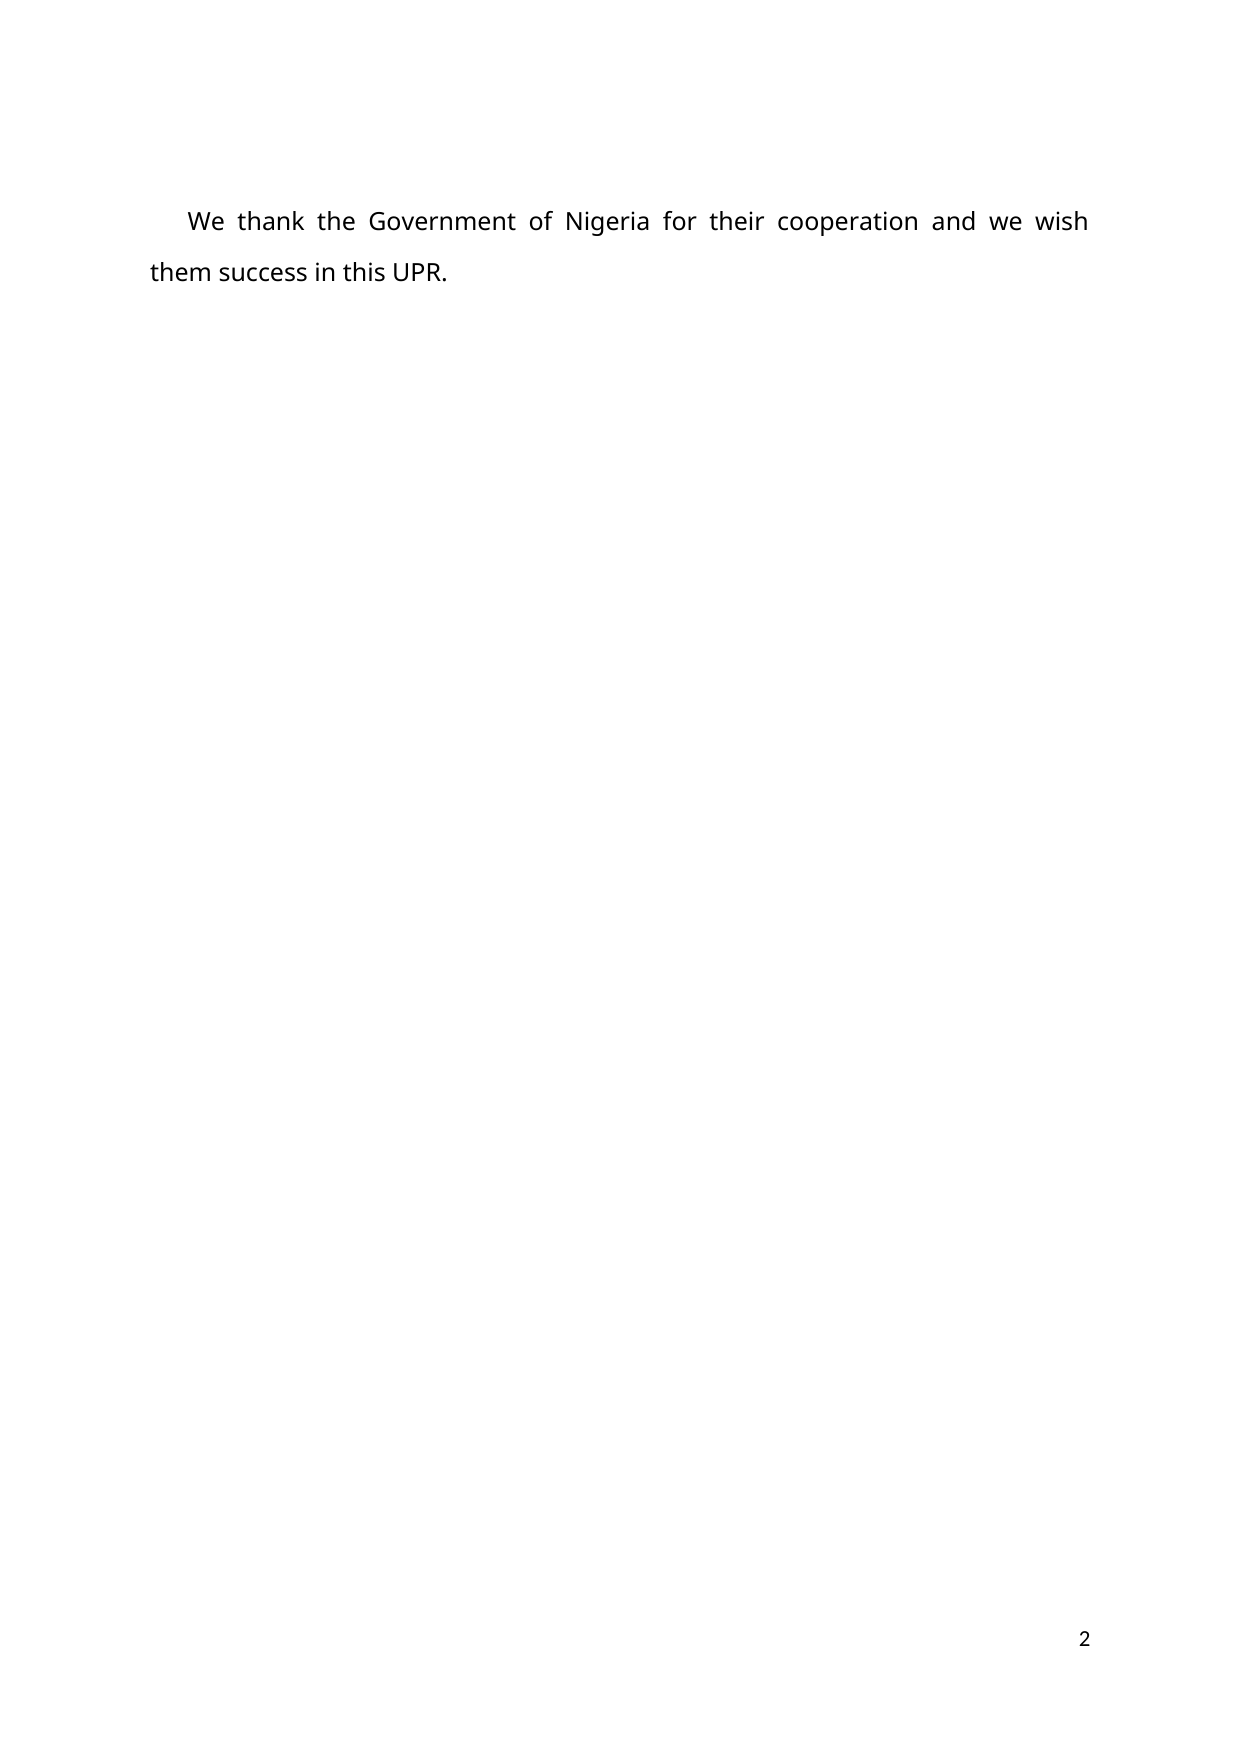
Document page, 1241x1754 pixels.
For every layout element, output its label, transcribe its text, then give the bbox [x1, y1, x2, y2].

text We thank the Government of Nigeria for their cooperation and we wish them success in this UPR. [150, 203, 1090, 288]
